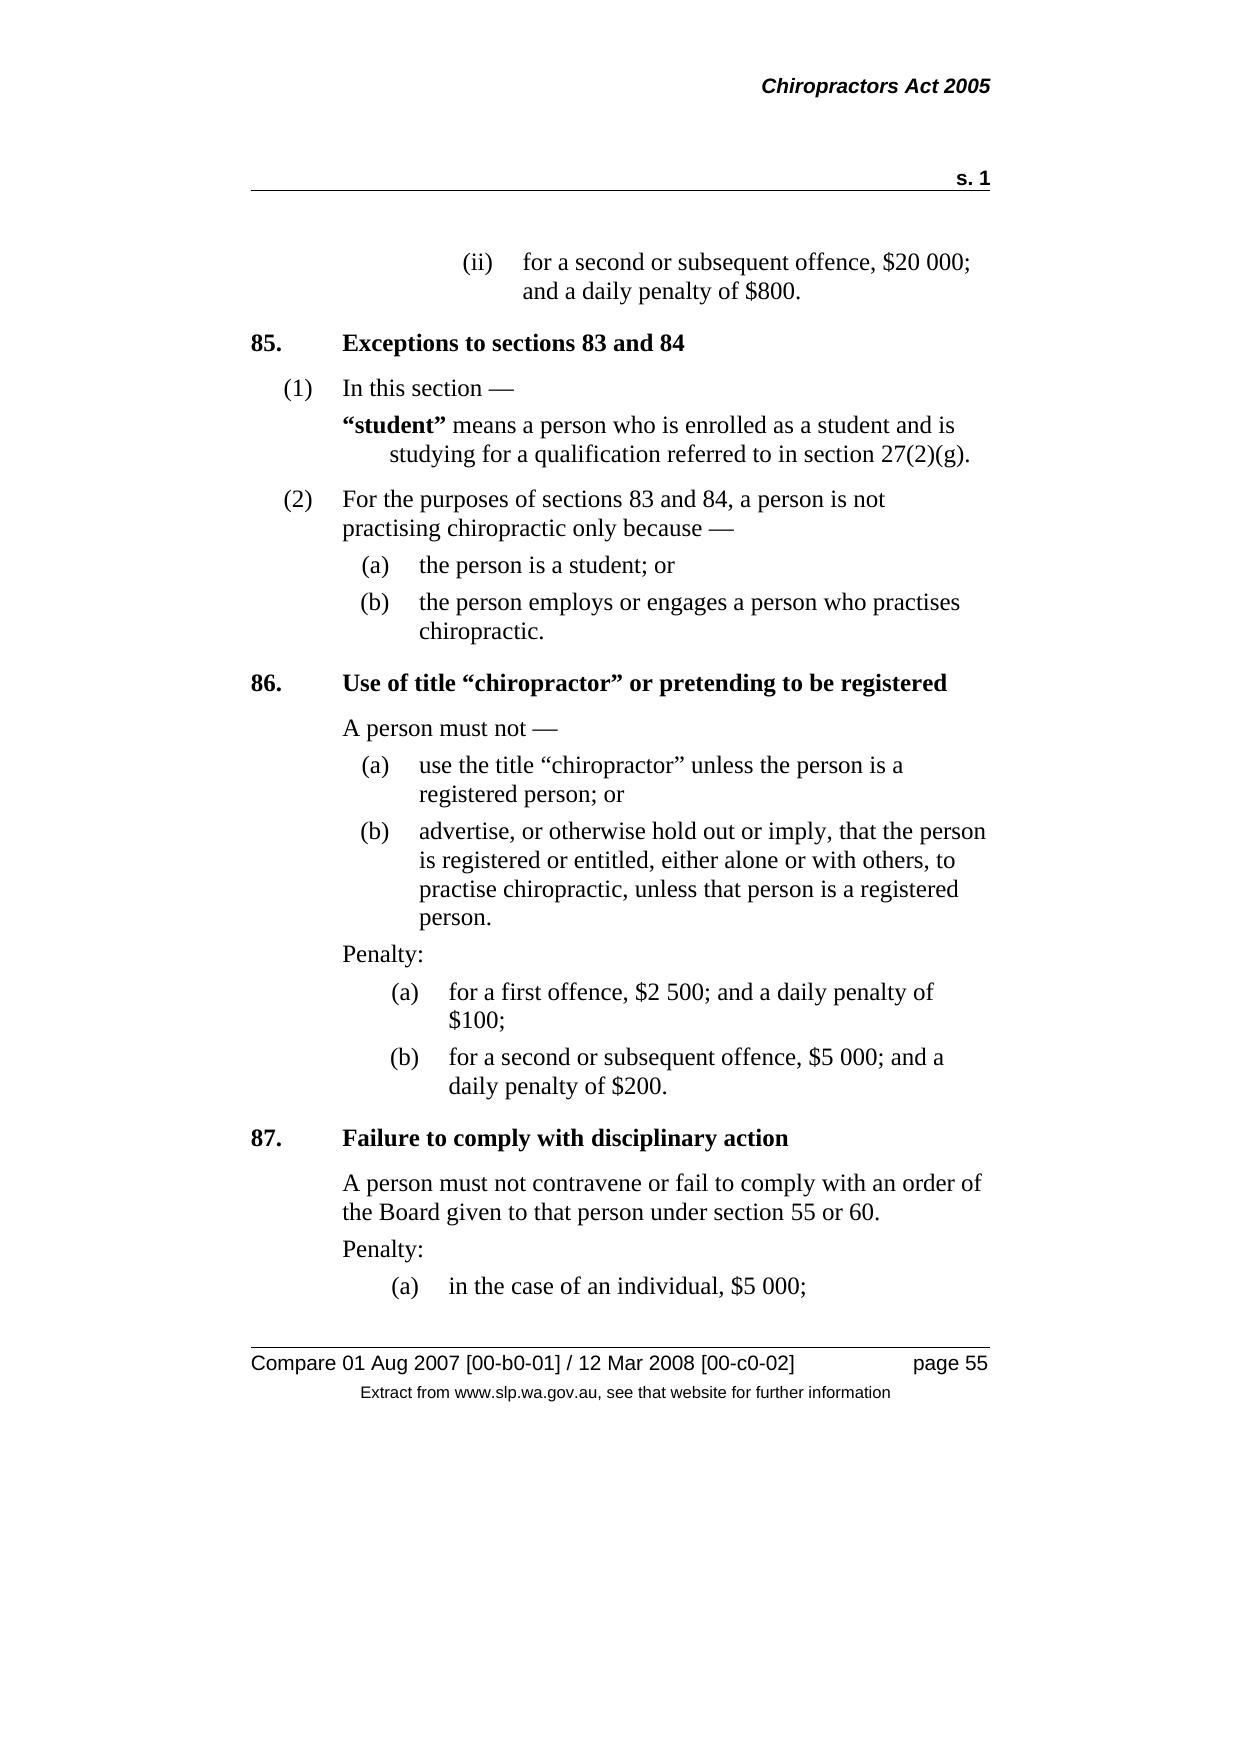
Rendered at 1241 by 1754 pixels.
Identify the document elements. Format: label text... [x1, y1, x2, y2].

text (a) use the title “chiropractor” unless the person is a registered person; or [251, 750, 990, 808]
text Penalty: [251, 939, 990, 968]
text (b) for a second or subsequent offence, $5 000; and a daily penalty of $200. [251, 1042, 990, 1100]
text (a) for a first offence, $2 500; and a daily penalty of $100; [251, 977, 990, 1034]
subtitle 86. Use of title “chiropractor” or pretending to be registered [251, 668, 990, 697]
text (2) For the purposes of sections 83 and 84, a person is not practising chiropractic only because — [251, 484, 990, 542]
subtitle 85. Exceptions to sections 83 and 84 [251, 328, 990, 357]
text (a) in the case of an individual, $5 000; [251, 1271, 990, 1300]
text (1) In this section — [251, 373, 990, 402]
text (ii) for a second or subsequent offence, $20 000; and a daily penalty of $800. [251, 247, 990, 305]
text A person must not — [251, 713, 990, 742]
text A person must not contravene or fail to comply with an order of the Board given to that person under section 55 or 60. [251, 1168, 990, 1226]
text “student” means a person who is enrolled as a student and is studying for a qualification referred to in section 27(2)(g). [251, 410, 990, 468]
text (a) the person is a student; or [251, 550, 990, 579]
text (b) advertise, or otherwise hold out or imply, that the person is registered or entitled, either alone or with others, to practise chiropractic, unless that person is a registered person. [251, 816, 990, 931]
subtitle 87. Failure to comply with disciplinary action [251, 1123, 990, 1152]
text (b) the person employs or engages a person who practises chiropractic. [251, 587, 990, 645]
text Penalty: [251, 1234, 990, 1263]
